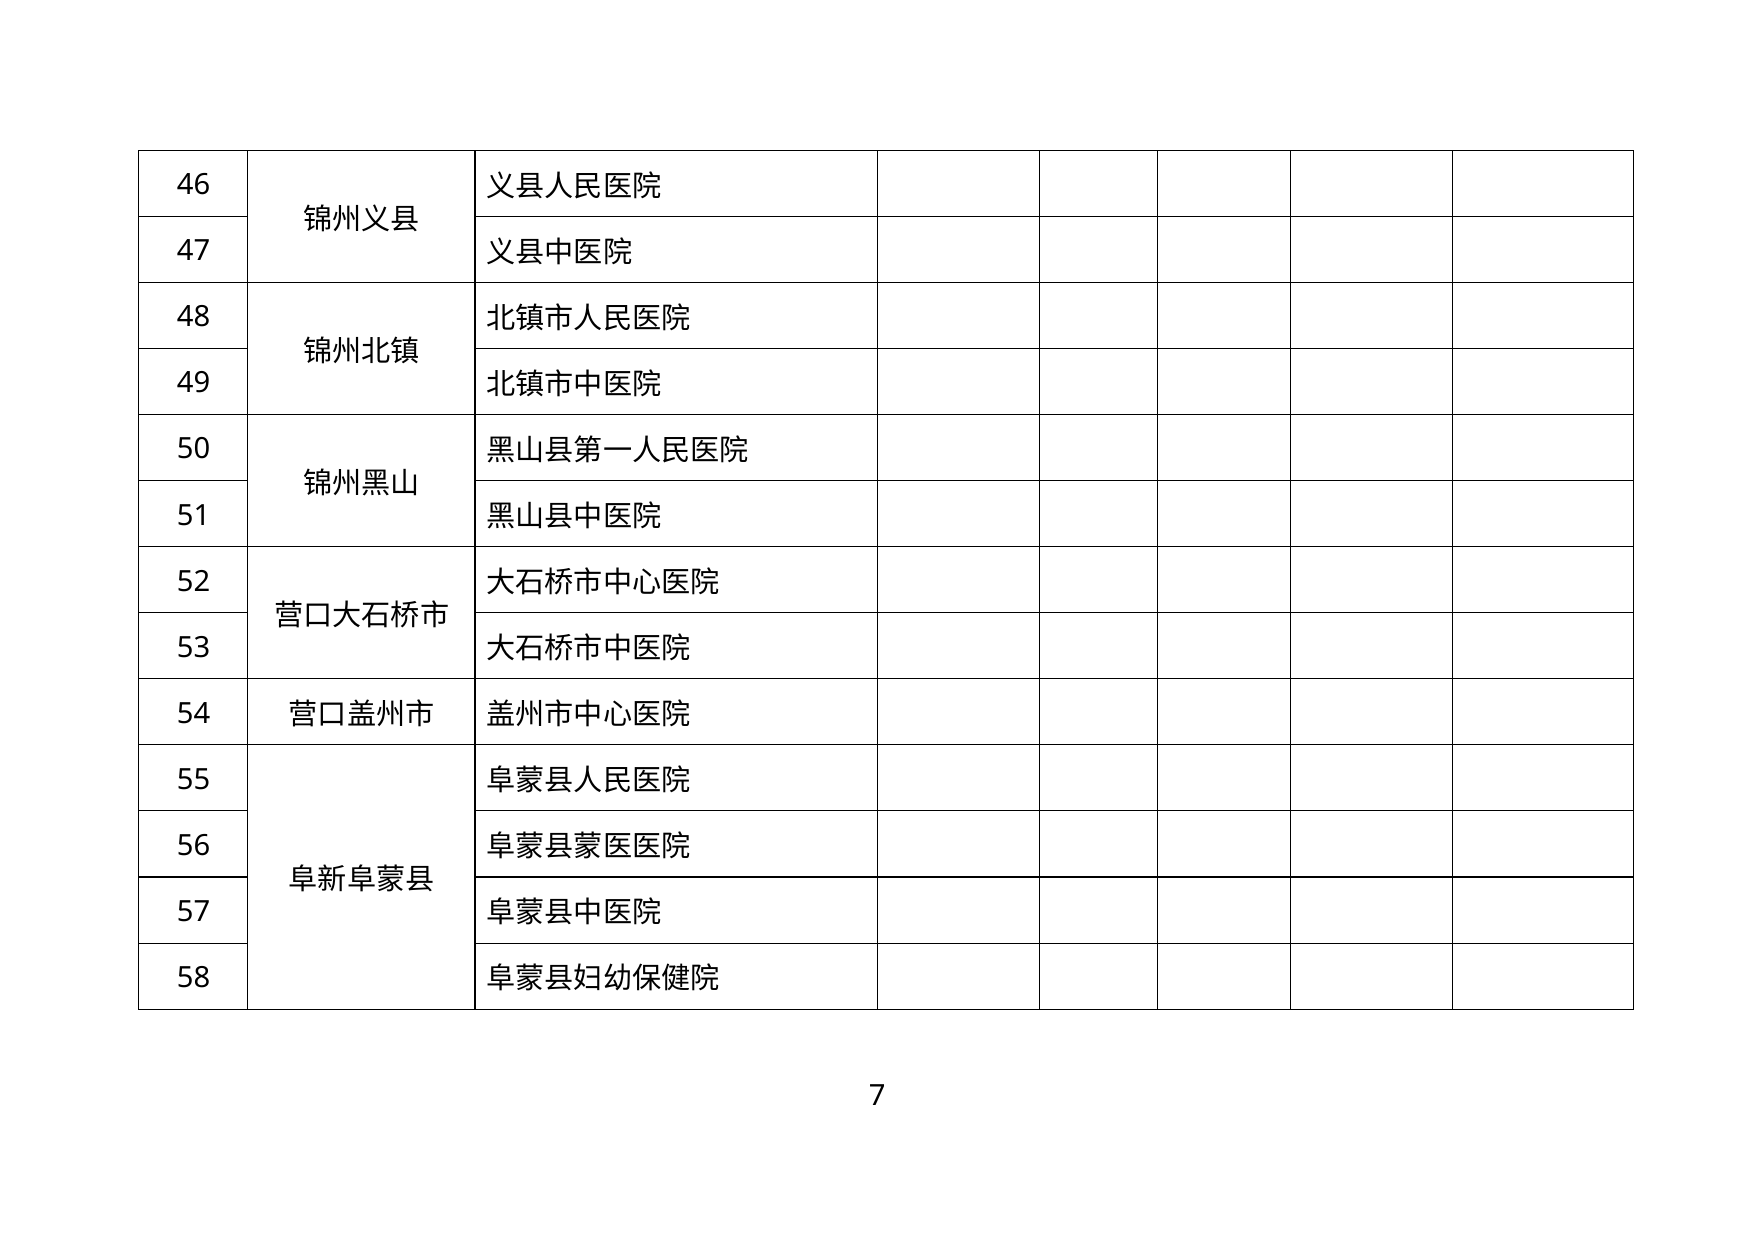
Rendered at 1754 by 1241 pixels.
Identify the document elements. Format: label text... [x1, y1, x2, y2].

table_cell [1040, 944, 1157, 1008]
table_cell [1291, 151, 1452, 216]
table_cell [1040, 283, 1157, 348]
table_cell [1040, 811, 1157, 876]
table_cell [1291, 415, 1452, 480]
table_cell 57 [139, 878, 247, 942]
table_cell [1158, 349, 1290, 414]
table_cell [878, 415, 1039, 480]
table_cell [1040, 151, 1157, 216]
table_cell [1158, 283, 1290, 348]
table_cell 55 [139, 745, 247, 810]
table_cell [1291, 481, 1452, 546]
table_cell 52 [139, 547, 247, 612]
table_cell [1291, 745, 1452, 810]
table_cell 营口大石桥市 [248, 547, 474, 678]
table_cell [878, 349, 1039, 414]
table_cell [1453, 547, 1633, 612]
table_cell 义县人民医院 [476, 151, 877, 216]
table_cell [878, 283, 1039, 348]
table_cell [1291, 878, 1452, 942]
table_cell [1158, 811, 1290, 876]
table_cell [1291, 349, 1452, 414]
table_cell [1291, 944, 1452, 1008]
table_cell [1040, 745, 1157, 810]
table_cell [1040, 613, 1157, 678]
table_cell [878, 811, 1039, 876]
table_cell 义县中医院 [476, 217, 877, 282]
table_cell [1040, 679, 1157, 744]
table_cell 北镇市人民医院 [476, 283, 877, 348]
table_cell [1453, 217, 1633, 282]
table_cell 58 [139, 944, 247, 1008]
table_cell 阜蒙县中医院 [476, 878, 877, 942]
table_cell [1453, 878, 1633, 942]
table_cell 黑山县第一人民医院 [476, 415, 877, 480]
table_cell [1158, 151, 1290, 216]
table_cell [1453, 481, 1633, 546]
table_cell [1453, 283, 1633, 348]
table_cell [878, 679, 1039, 744]
table_cell 51 [139, 481, 247, 546]
table_cell [1453, 151, 1633, 216]
table_cell [878, 613, 1039, 678]
table_cell 营口盖州市 [248, 679, 474, 744]
table_cell [1040, 547, 1157, 612]
table_cell [1453, 679, 1633, 744]
table_cell [1158, 481, 1290, 546]
table_cell 锦州北镇 [248, 283, 474, 414]
table_cell 北镇市中医院 [476, 349, 877, 414]
table_cell [1453, 613, 1633, 678]
table_cell [1158, 547, 1290, 612]
table_cell [878, 878, 1039, 942]
table_cell [1040, 481, 1157, 546]
table_cell 56 [139, 811, 247, 876]
table_cell [1453, 745, 1633, 810]
table_cell 大石桥市中医院 [476, 613, 877, 678]
table_cell [1291, 811, 1452, 876]
table_cell [1453, 415, 1633, 480]
table_cell [878, 217, 1039, 282]
table_cell [1291, 547, 1452, 612]
table_cell [878, 745, 1039, 810]
table_cell 53 [139, 613, 247, 678]
table_cell 锦州黑山 [248, 415, 474, 546]
table_cell [1158, 745, 1290, 810]
table_cell [1040, 217, 1157, 282]
table_cell [1291, 679, 1452, 744]
table_cell [1158, 613, 1290, 678]
table_cell [1453, 811, 1633, 876]
table_cell [1291, 217, 1452, 282]
table_cell 阜蒙县妇幼保健院 [476, 944, 877, 1008]
table_cell 锦州义县 [248, 151, 474, 282]
table_cell [1158, 944, 1290, 1008]
table_cell 50 [139, 415, 247, 480]
table_cell [1158, 415, 1290, 480]
table_cell 大石桥市中心医院 [476, 547, 877, 612]
table_cell [1291, 613, 1452, 678]
table_cell [878, 151, 1039, 216]
table_cell 黑山县中医院 [476, 481, 877, 546]
table_cell 54 [139, 679, 247, 744]
table_cell [1040, 415, 1157, 480]
table_cell 阜新阜蒙县 [248, 745, 474, 1008]
table_cell 48 [139, 283, 247, 348]
table_cell [1158, 878, 1290, 942]
table_cell [1158, 679, 1290, 744]
table_cell [1040, 349, 1157, 414]
table_cell [878, 481, 1039, 546]
table_cell 46 [139, 151, 247, 216]
table_cell [878, 944, 1039, 1008]
table_cell [1453, 349, 1633, 414]
table_cell [1453, 944, 1633, 1008]
table_cell [1040, 878, 1157, 942]
table_cell [1158, 217, 1290, 282]
table_cell 49 [139, 349, 247, 414]
table_cell 阜蒙县人民医院 [476, 745, 877, 810]
table_cell 盖州市中心医院 [476, 679, 877, 744]
table_cell [878, 547, 1039, 612]
table_cell 阜蒙县蒙医医院 [476, 811, 877, 876]
table_cell 47 [139, 217, 247, 282]
table_cell [1291, 283, 1452, 348]
